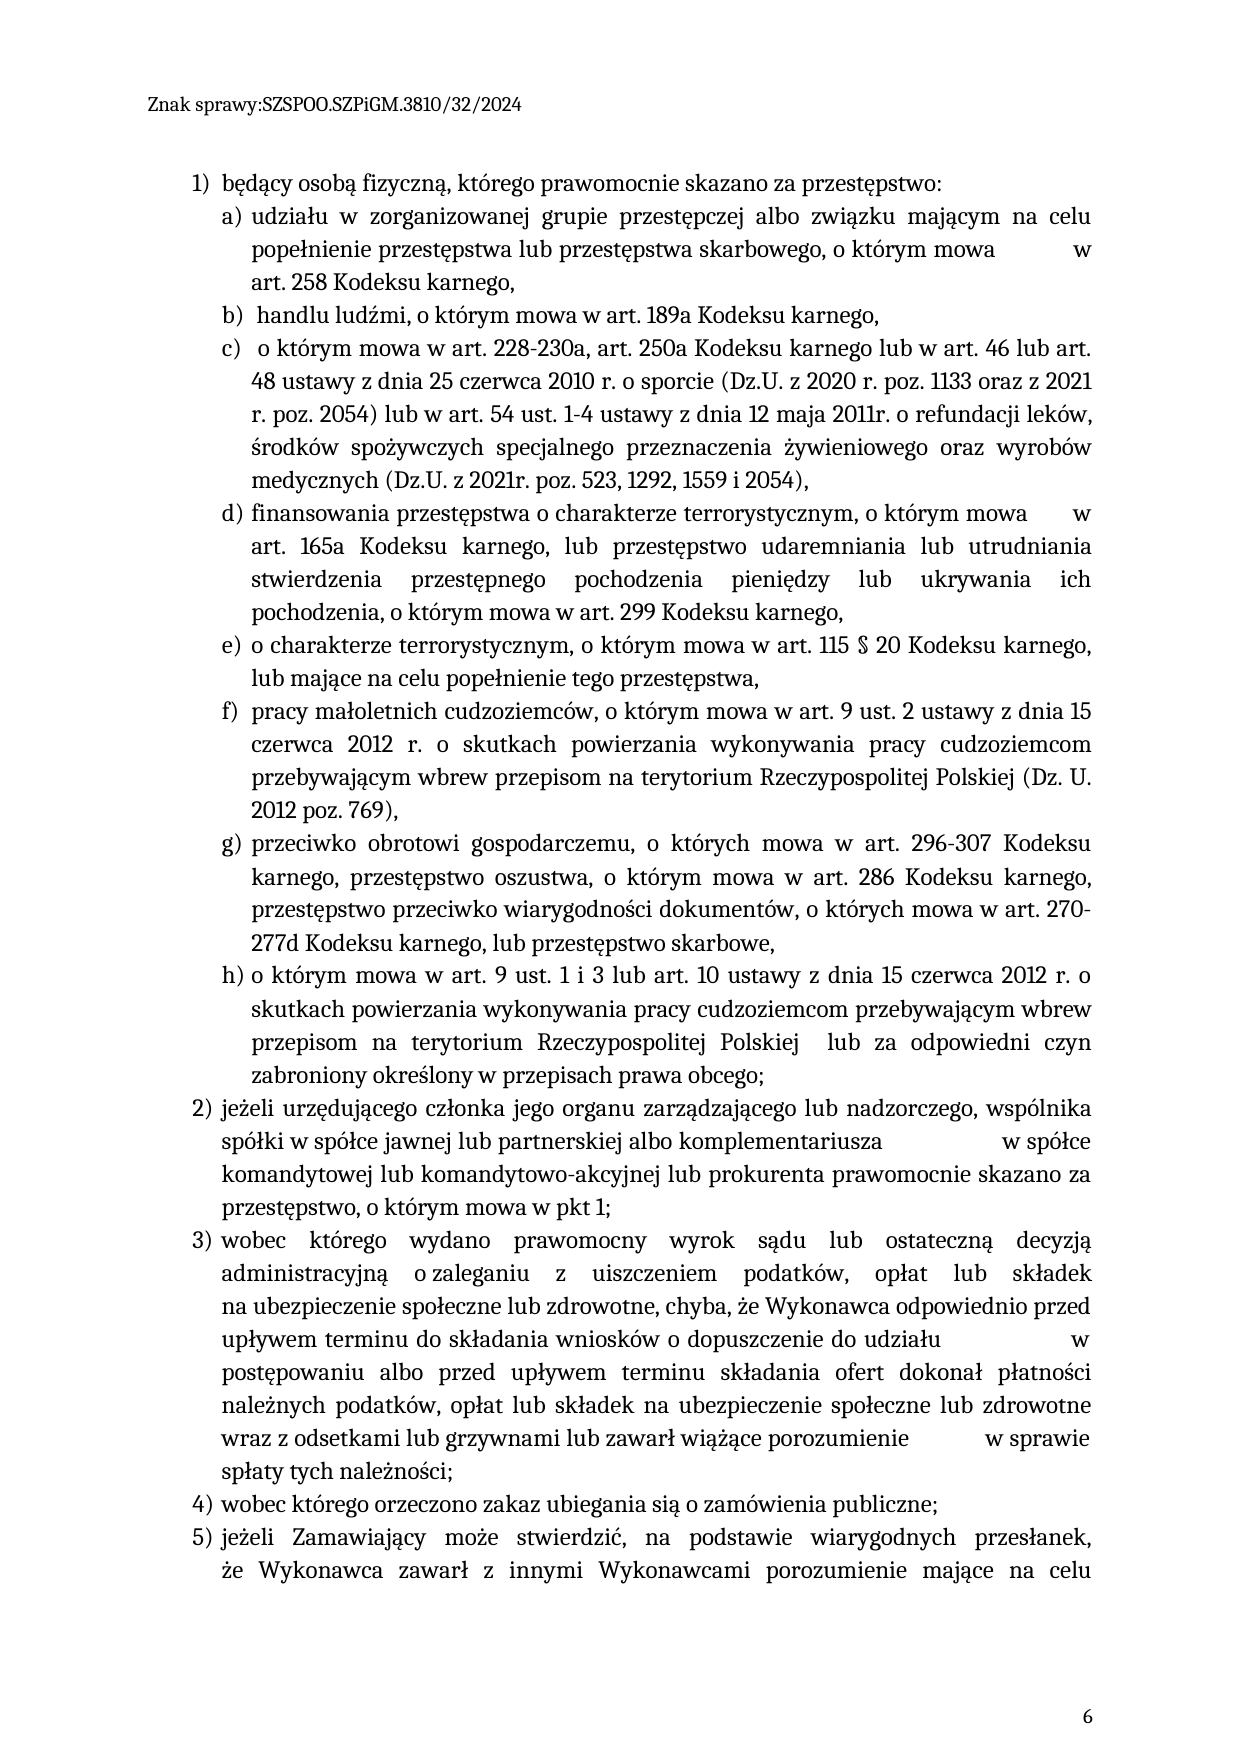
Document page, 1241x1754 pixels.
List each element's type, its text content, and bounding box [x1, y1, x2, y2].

list będący osobą fizyczną, którego prawomocnie skazano za przestępstwo: [192, 169, 1093, 198]
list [192, 1523, 1093, 1584]
list pracy małoletnich cudzoziemców, o którym mowa w art. 9 ust. 2 ustawy z dnia 15 czerwca 2012 r. o skutkach powierzania wykonywania pracy cudzoziemcom przebywającym wbrew przepisom na terytorium Rzeczypospolitej Polskiej (Dz. U. 2012 poz. 769), [222, 697, 1093, 825]
list udziału w zorganizowanej grupie przestępczej albo związku mającym na celu popełnienie przestępstwa lub przestępstwa skarbowego, o którym mowa w art. 258 Kodeksu karnego, [222, 202, 1093, 297]
list jeżeli urzędującego członka jego organu zarządzającego lub nadzorczego, wspólnika spółki w spółce jawnej lub partnerskiej albo komplementariusza w spółce komandytowej lub komandytowo-akcyjnej lub prokurenta prawomocnie skazano za przestępstwo, o którym mowa w pkt 1; [192, 1093, 1093, 1221]
list o którym mowa w art. 9 ust. 1 i 3 lub art. 10 ustawy z dnia 15 czerwca 2012 r. o skutkach powierzania wykonywania pracy cudzoziemcom przebywającym wbrew przepisom na terytorium Rzeczypospolitej Polskiej lub za odpowiedni czyn zabroniony określony w przepisach prawa obcego; [222, 961, 1093, 1089]
list o którym mowa w art. 228-230a, art. 250a Kodeksu karnego lub w art. 46 lub art. 48 ustawy z dnia 25 czerwca 2010 r. o sporcie (Dz.U. z 2020 r. poz. 1133 oraz z 2021 r. poz. 2054) lub w art. 54 ust. 1-4 ustawy z dnia 12 maja 2011r. o refundacji leków, środków spożywczych specjalnego przeznaczenia żywieniowego oraz wyrobów medycznych (Dz.U. z 2021r. poz. 523, 1292, 1559 i 2054), [222, 334, 1093, 495]
list przeciwko obrotowi gospodarczemu, o których mowa w art. 296-307 Kodeksu karnego, przestępstwo oszustwa, o którym mowa w art. 286 Kodeksu karnego, przestępstwo przeciwko wiarygodności dokumentów, o których mowa w art. 270- 277d Kodeksu karnego, lub przestępstwo skarbowe, [222, 829, 1093, 957]
list finansowania przestępstwa o charakterze terrorystycznym, o którym mowa w art. 165a Kodeksu karnego, lub przestępstwo udaremniania lub utrudniania stwierdzenia przestępnego pochodzenia pieniędzy lub ukrywania ich pochodzenia, o którym mowa w art. 299 Kodeksu karnego, [222, 499, 1093, 627]
list wobec którego orzeczono zakaz ubiegania sią o zamówienia publiczne; [192, 1490, 1093, 1518]
list handlu ludźmi, o którym mowa w art. 189a Kodeksu karnego, [222, 301, 1093, 330]
list o charakterze terrorystycznym, o którym mowa w art. 115 § 20 Kodeksu karnego, lub mające na celu popełnienie tego przestępstwa, [222, 631, 1093, 693]
list wobec którego wydano prawomocny wyrok sądu lub ostateczną decyzją administracyjną o zaleganiu z uiszczeniem podatków, opłat lub składek na ubezpieczenie społeczne lub zdrowotne, chyba, że Wykonawca odpowiednio przed upływem terminu do składania wniosków o dopuszczenie do udziału w postępowaniu albo przed upływem terminu składania ofert dokonał płatności należnych podatków, opłat lub składek na ubezpieczenie społeczne lub zdrowotne wraz z odsetkami lub grzywnami lub zawarł wiążące porozumienie w sprawie spłaty tych należności; [192, 1226, 1093, 1486]
